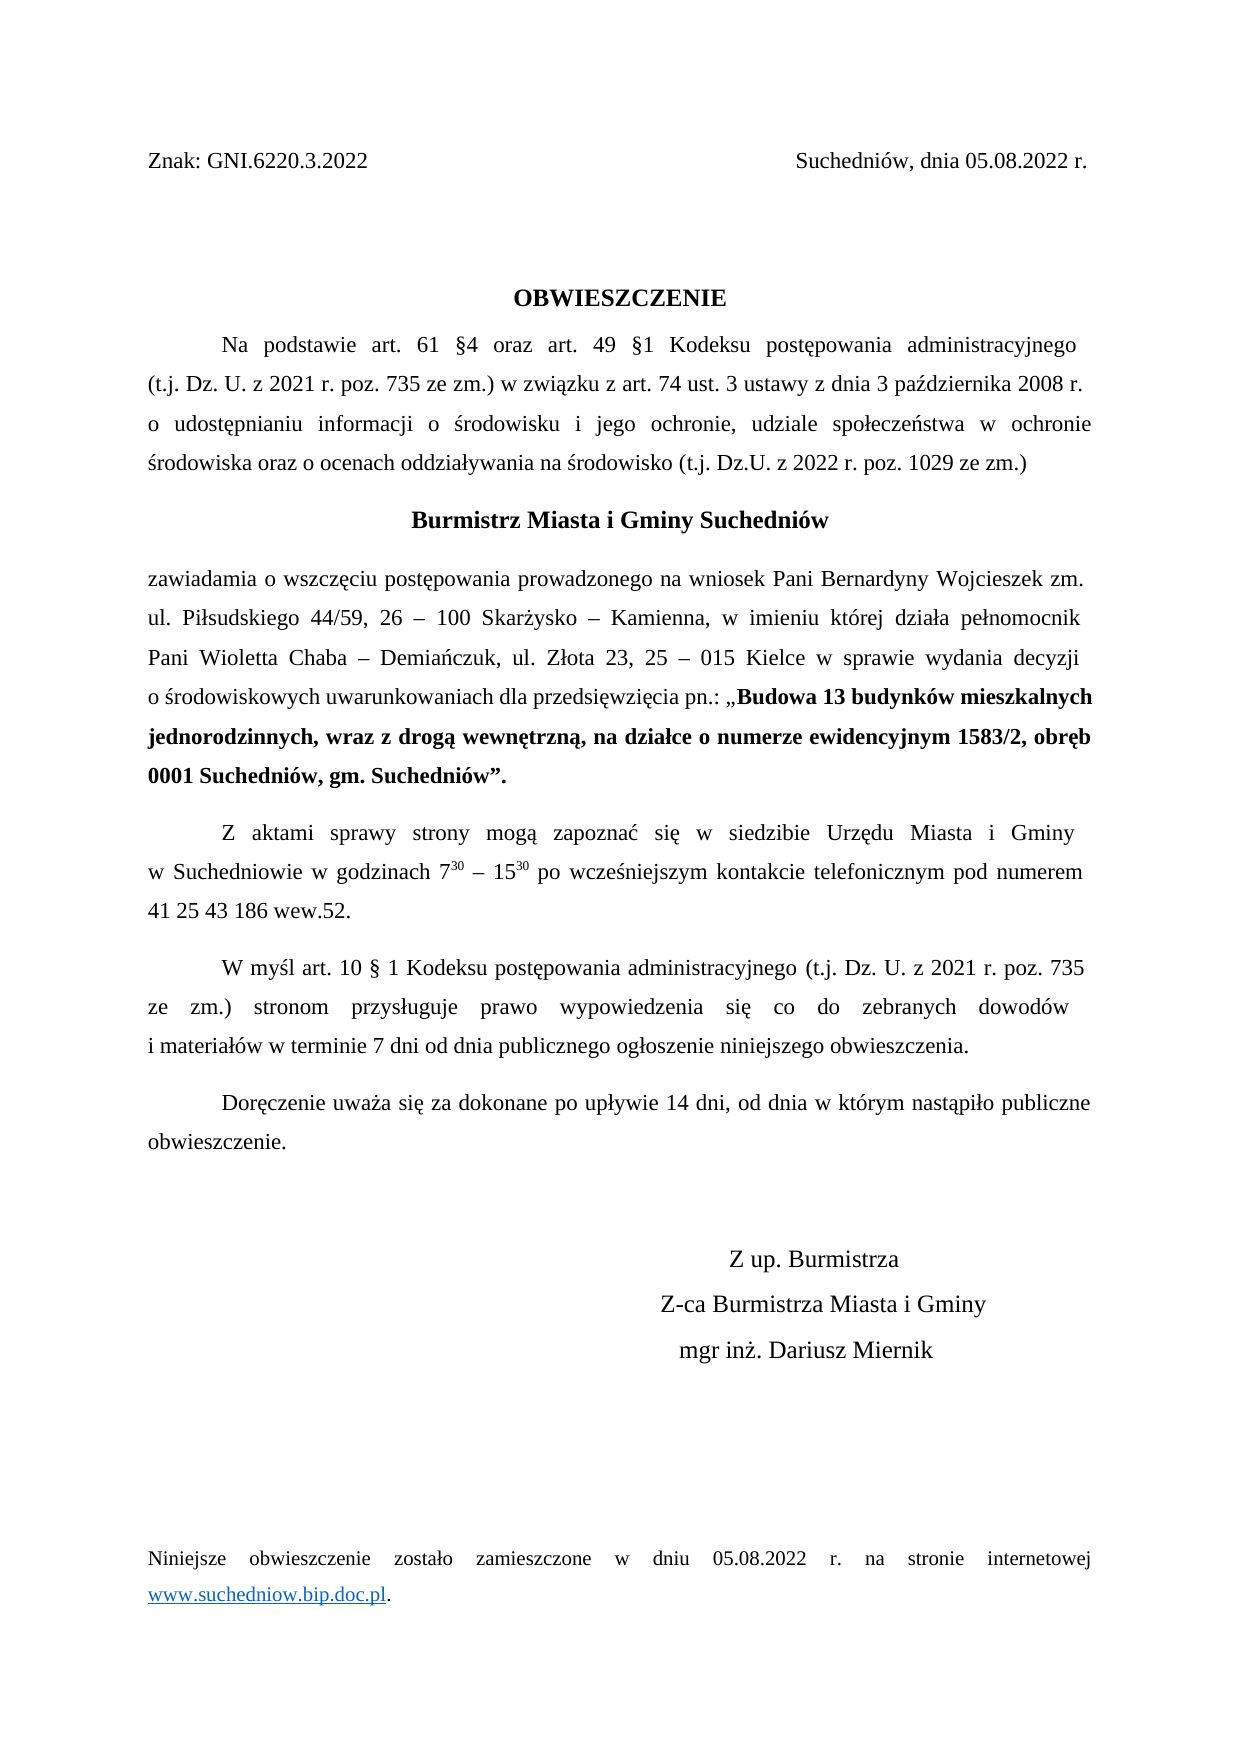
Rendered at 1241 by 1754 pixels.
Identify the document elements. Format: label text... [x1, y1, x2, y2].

text Z-ca Burmistrza Miasta i Gminy [148, 1289, 1093, 1318]
text Z up. Burmistrza [148, 1244, 1093, 1273]
text Niniejsze obwieszczenie zostało zamieszczone w dniu 05.08.2022 r. na stronie internetowej www.suchedniow.bip.doc.pl. [148, 1546, 1093, 1606]
text Znak: GNI.6220.3.2022 Suchedniów, dnia 05.08.2022 r. [148, 148, 1093, 174]
text mgr inż. Dariusz Miernik [148, 1335, 1093, 1364]
text zawiadamia o wszczęciu postępowania prowadzonego na wniosek Pani Bernardyny Wojcieszek zm. ul. Piłsudskiego 44/59, 26 – 100 Skarżysko – Kamienna, w imieniu której działa pełnomocnik Pani Wioletta Chaba – Demiańczuk, ul. Złota 23, 25 – 015 Kielce w sprawie wydania decyzji o środowiskowych uwarunkowaniach dla przedsięwzięcia pn.: „Budowa 13 budynków mieszkalnych jednorodzinnych, wraz z drogą wewnętrzną, na działce o numerze ewidencyjnym 1583/2, obręb 0001 Suchedniów, gm. Suchedniów”. [148, 565, 1093, 789]
text W myśl art. 10 § 1 Kodeksu postępowania administracyjnego (t.j. Dz. U. z 2021 r. poz. 735 ze zm.) stronom przysługuje prawo wypowiedzenia się co do zebranych dowodów i materiałów w terminie 7 dni od dnia publicznego ogłoszenie niniejszego obwieszczenia. [148, 954, 1093, 1059]
text Z aktami sprawy strony mogą zapoznać się w siedzibie Urzędu Miasta i Gminy w Suchedniowie w godzinach 730 – 1530 po wcześniejszym kontakcie telefonicznym pod numerem 41 25 43 186 wew.52. [148, 818, 1093, 924]
text OBWIESZCZENIE [148, 283, 1093, 312]
text Burmistrz Miasta i Gminy Suchedniów [148, 505, 1093, 534]
text Na podstawie art. 61 §4 oraz art. 49 §1 Kodeksu postępowania administracyjnego (t.j. Dz. U. z 2021 r. poz. 735 ze zm.) w związku z art. 74 ust. 3 ustawy z dnia 3 października 2008 r. o udostępnianiu informacji o środowisku i jego ochronie, udziale społeczeństwa w ochronie środowiska oraz o ocenach oddziaływania na środowisko (t.j. Dz.U. z 2022 r. poz. 1029 ze zm.) [148, 331, 1093, 475]
text Doręczenie uważa się za dokonane po upływie 14 dni, od dnia w którym nastąpiło publiczne obwieszczenie. [148, 1089, 1093, 1154]
